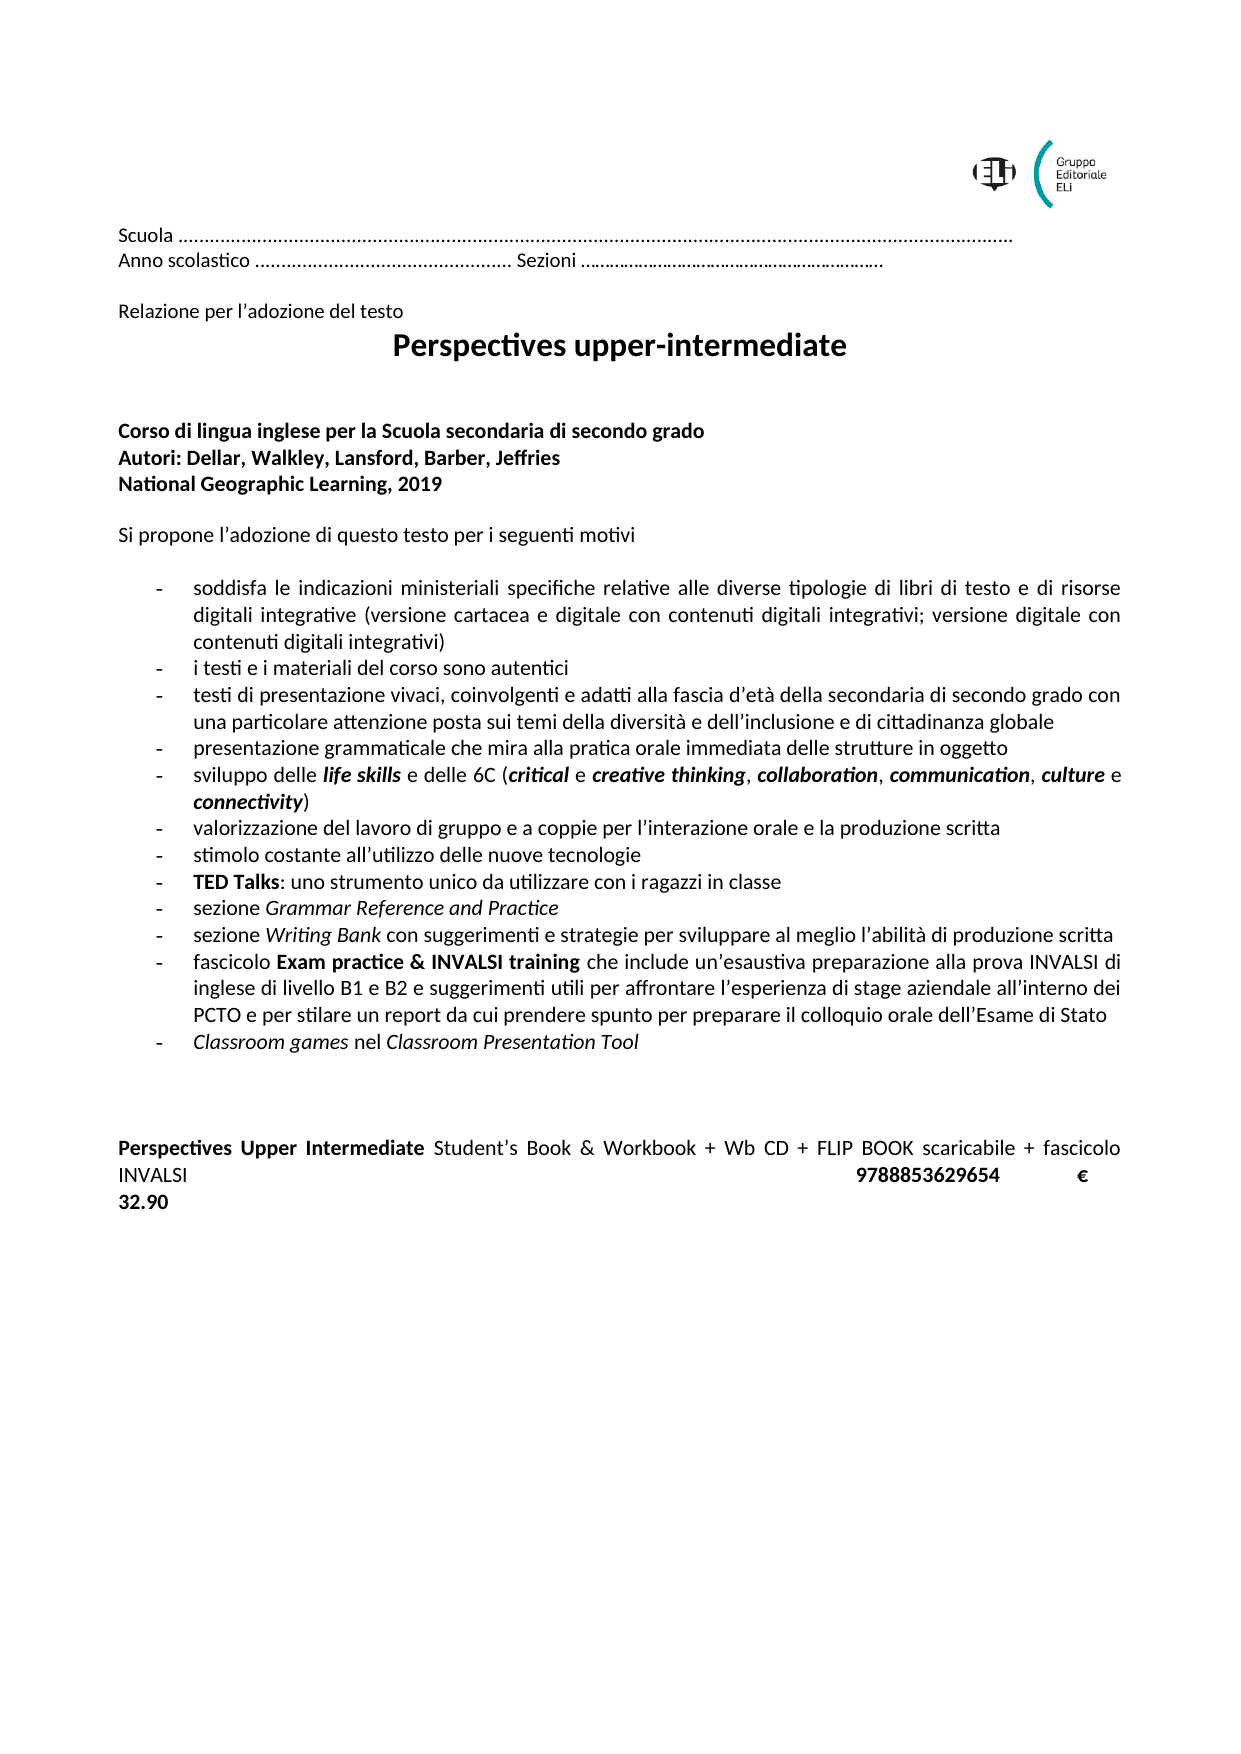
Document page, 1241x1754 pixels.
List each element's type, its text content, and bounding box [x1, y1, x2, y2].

list testi di presentazione vivaci, coinvolgenti e adatti alla fascia d’età della secondaria di secondo grado con una particolare attenzione posta sui temi della diversità e dell’inclusione e di cittadinanza globale [156, 681, 1122, 734]
list sviluppo delle life skills e delle 6C (critical e creative thinking, collaboration, communication, culture e connectivity) [156, 761, 1122, 814]
list valorizzazione del lavoro di gruppo e a coppie per l’interazione orale e la produzione scritta [156, 814, 1122, 841]
text Perspectives Upper Intermediate Student’s Book & Workbook + Wb CD + FLIP BOOK scaricabile + fascicolo INVALSI 9788853629654 € 32.90 [118, 1134, 1122, 1214]
list i testi e i materiali del corso sono autentici [156, 654, 1122, 681]
list stimolo costante all’utilizzo delle nuove tecnologie [156, 841, 1122, 868]
list sezione Grammar Reference and Practice [156, 894, 1122, 921]
list presentazione grammaticale che mira alla pratica orale immediata delle strutture in oggetto [156, 734, 1122, 761]
text Autori: Dellar, Walkley, Lansford, Barber, Jeffries [118, 444, 1122, 471]
text Anno scolastico ................................................. Sezioni ……………………………………………………… [118, 247, 1122, 273]
list soddisfa le indicazioni ministeriali specifiche relative alle diverse tipologie di libri di testo e di risorse digitali integrative (versione cartacea e digitale con contenuti digitali integrativi; versione digitale con contenuti digitali integrativi) [156, 574, 1122, 654]
text Relazione per l’adozione del testo [118, 298, 1122, 324]
list Classroom games nel Classroom Presentation Tool [156, 1028, 1122, 1054]
text Si propone l’adozione di questo testo per i seguenti motivi [118, 521, 1122, 548]
text Scuola ............................................................................................................................................................... [118, 222, 1122, 247]
text Perspectives upper-intermediate [118, 324, 1122, 364]
text National Geographic Learning, 2019 [118, 471, 1122, 497]
list TED Talks: uno strumento unico da utilizzare con i ragazzi in classe [156, 868, 1122, 894]
picture [957, 114, 1123, 222]
text Corso di lingua inglese per la Scuola secondaria di secondo grado [118, 417, 1122, 444]
list fascicolo Exam practice & INVALSI training che include un’esaustiva preparazione alla prova INVALSI di inglese di livello B1 e B2 e suggerimenti utili per affrontare l’esperienza di stage aziendale all’interno dei PCTO e per stilare un report da cui prendere spunto per preparare il colloquio orale dell’Esame di Stato [156, 948, 1122, 1028]
list sezione Writing Bank con suggerimenti e strategie per sviluppare al meglio l’abilità di produzione scritta [156, 921, 1122, 948]
